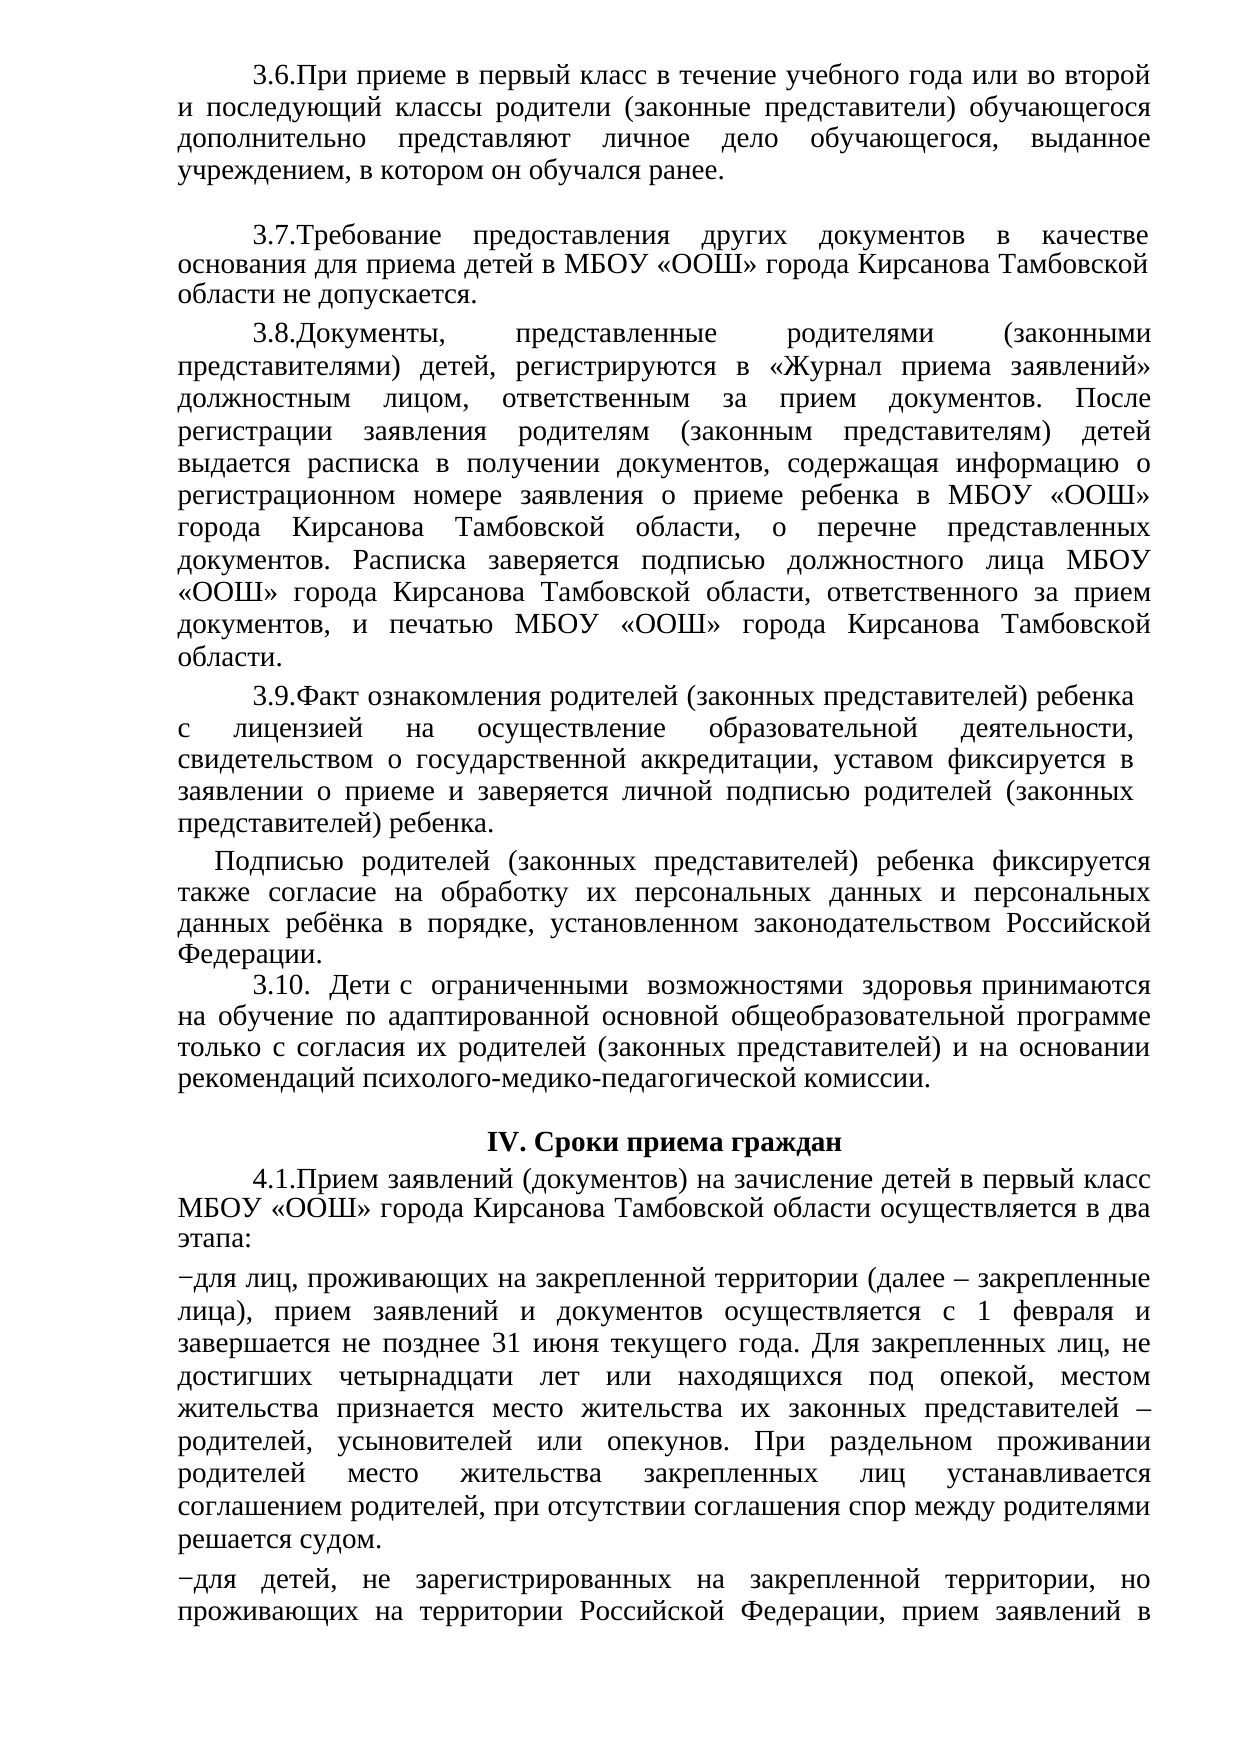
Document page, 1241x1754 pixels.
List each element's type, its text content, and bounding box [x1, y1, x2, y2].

text 3.7.Требование предоставления других документов в качестве основания для приема детей в МБОУ «ООШ» города Кирсанова Тамбовской области не допускается. [177, 220, 1149, 310]
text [177, 1562, 1152, 1627]
text IV. Сроки приема граждан [177, 1124, 1152, 1158]
text 3.6.При приеме в первый класс в течение учебного года или во второй и последующий классы родители (законные представители) обучающегося дополнительно представляют личное дело обучающегося, выданное учреждением, в котором он обучался ранее. [177, 59, 1152, 185]
text −для лиц, проживающих на закрепленной территории (далее – закрепленные лица), прием заявлений и документов осуществляется с 1 февраля и завершается не позднее 31 июня текущего года. Для закрепленных лиц, не достигших четырнадцати лет или находящихся под опекой, местом жительства признается место жительства их законных представителей – родителей, усыновителей или опекунов. При раздельном проживании родителей место жительства закрепленных лиц устанавливается соглашением родителей, при отсутствии соглашения спор между родителями решается судом. [177, 1261, 1152, 1554]
text Подписью родителей (законных представителей) ребенка фиксируется также согласие на обработку их персональных данных и персональных данных ребёнка в порядке, установленном законодательством Российской Федерации. [177, 846, 1152, 970]
text 4.1.Прием заявлений (документов) на зачисление детей в первый класс МБОУ «ООШ» города Кирсанова Тамбовской области осуществляется в два этапа: [177, 1164, 1152, 1254]
text 3.8.Документы, представленные родителями (законными представителями) детей, регистрируются в «Журнал приема заявлений» должностным лицом, ответственным за прием документов. После регистрации заявления родителям (законным представителям) детей выдается расписка в получении документов, содержащая информацию о регистрационном номере заявления о приеме ребенка в МБОУ «ООШ» города Кирсанова Тамбовской области, о перечне представленных документов. Расписка заверяется подписью должностного лица МБОУ «ООШ» города Кирсанова Тамбовской области, ответственного за прием документов, и печатью МБОУ «ООШ» города Кирсанова Тамбовской области. [177, 317, 1152, 672]
text 3.10. Дети с ограниченными возможностями здоровья принимаются на обучение по адаптированной основной общеобразовательной программе только с согласия их родителей (законных представителей) и на основании рекомендаций психолого-медико-педагогической комиссии. [177, 970, 1152, 1093]
text 3.9.Факт ознакомления родителей (законных представителей) ребенка с лицензией на осуществление образовательной деятельности, свидетельством о государственной аккредитации, уставом фиксируется в заявлении о приеме и заверяется личной подписью родителей (законных представителей) ребенка. [177, 679, 1135, 839]
